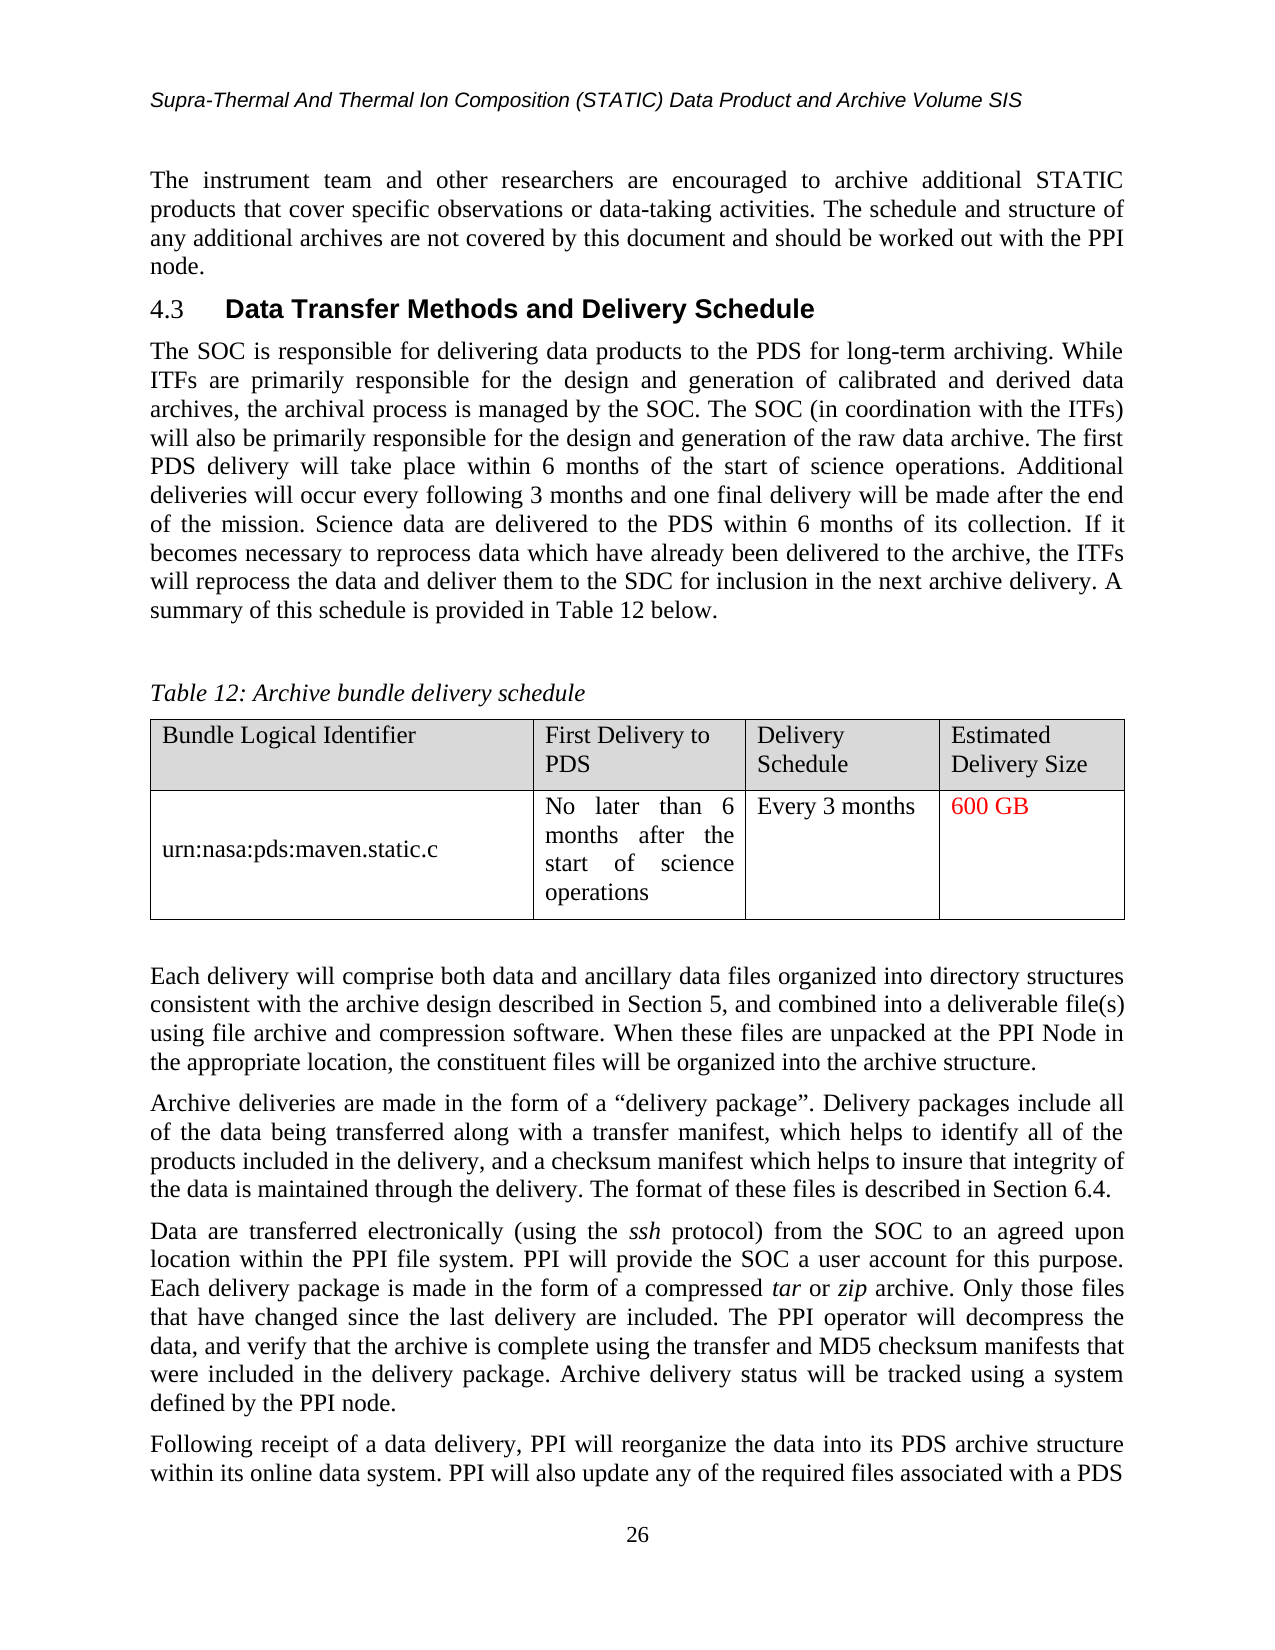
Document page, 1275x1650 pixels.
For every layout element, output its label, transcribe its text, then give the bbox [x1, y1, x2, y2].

subtitle Data Transfer Methods and Delivery Schedule [150, 293, 1125, 324]
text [150, 1429, 1125, 1487]
table_header Estimated Delivery Size [940, 720, 1124, 790]
table_cell urn:nasa:pds:maven.static.c [151, 791, 533, 918]
table_cell 600 GB [940, 791, 1124, 918]
table_header Delivery Schedule [746, 720, 939, 790]
text Archive deliveries are made in the form of a “delivery package”. Delivery packages include all of the data being transferred along with a transfer manifest, which helps to identify all of the products included in the delivery, and a checksum manifest which helps to insure that integrity of the data is maintained through the delivery. The format of these files is described in Section 6.4. [150, 1088, 1125, 1203]
table_cell Every 3 months [746, 791, 939, 918]
table_header First Delivery to PDS [534, 720, 745, 790]
text The SOC is responsible for delivering data products to the PDS for long-term archiving. While ITFs are primarily responsible for the design and generation of calibrated and derived data archives, the archival process is managed by the SOC. The SOC (in coordination with the ITFs) will also be primarily responsible for the design and generation of the raw data archive. The first PDS delivery will take place within 6 months of the start of science operations. Additional deliveries will occur every following 3 months and one final delivery will be made after the end of the mission. Science data are delivered to the PDS within 6 months of its collection. If it becomes necessary to reprocess data which have already been delivered to the archive, the ITFs will reprocess the data and deliver them to the SDC for inclusion in the next archive delivery. A summary of this schedule is provided in Table 12 below. [150, 336, 1125, 624]
text Data are transferred electronically (using the ssh protocol) from the SOC to an agreed upon location within the PPI file system. PPI will provide the SOC a user account for this purpose. Each delivery package is made in the form of a compressed tar or zip archive. Only those files that have changed since the last delivery are included. The PPI operator will decompress the data, and verify that the archive is complete using the transfer and MD5 checksum manifests that were included in the delivery package. Archive delivery status will be tracked using a system defined by the PPI node. [150, 1216, 1125, 1417]
table_cell No later than 6 months after the start of science operations [534, 791, 745, 918]
text The instrument team and other researchers are encouraged to archive additional STATIC products that cover specific observations or data-taking activities. The schedule and structure of any additional archives are not covered by this document and should be worked out with the PPI node. [150, 165, 1125, 280]
text Each delivery will comprise both data and ancillary data files organized into directory structures consistent with the archive design described in Section 5, and combined into a deliverable file(s) using file archive and compression software. When these files are unpacked at the PPI Node in the appropriate location, the constituent files will be organized into the archive structure. [150, 961, 1125, 1076]
table_header Bundle Logical Identifier [151, 720, 533, 790]
